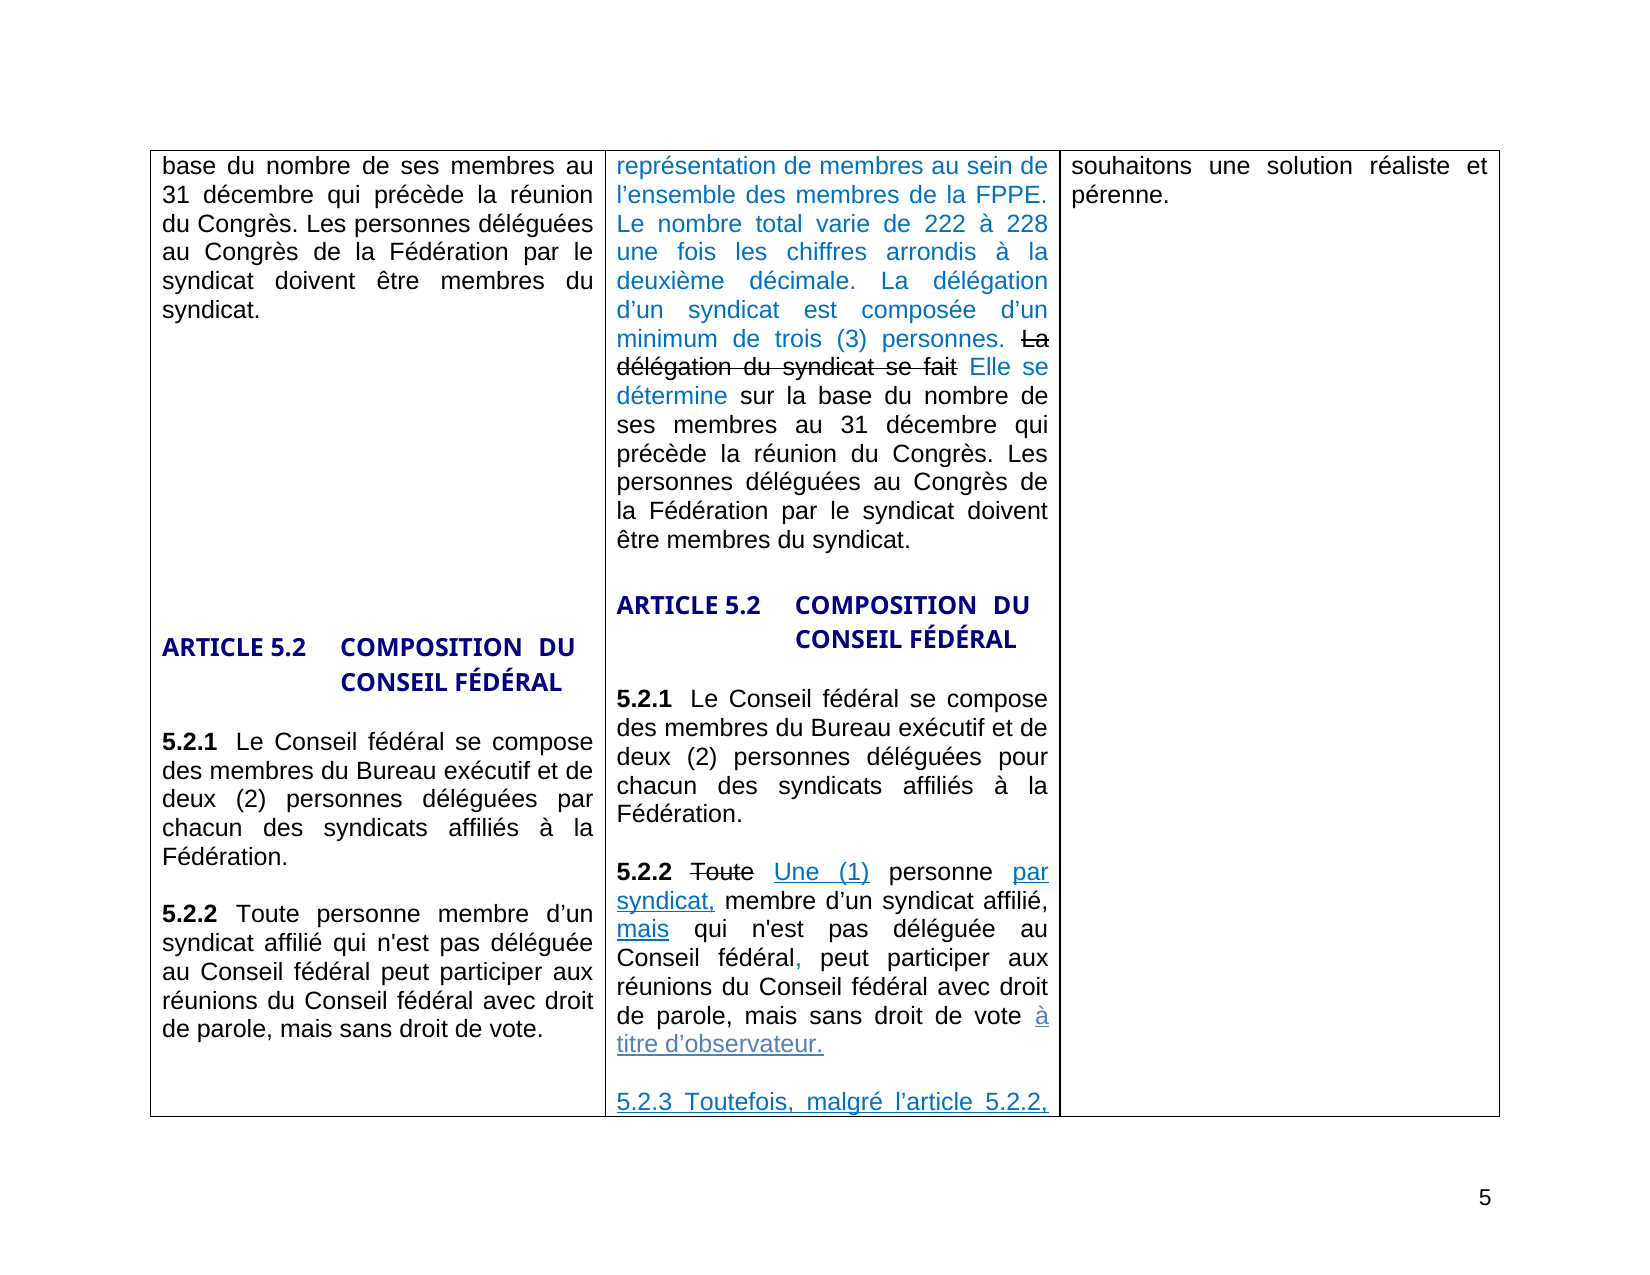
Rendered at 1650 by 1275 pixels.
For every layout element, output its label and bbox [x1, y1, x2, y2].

table_cell [606, 151, 1059, 1116]
table_cell [151, 151, 605, 1116]
table_cell [1061, 151, 1499, 1116]
